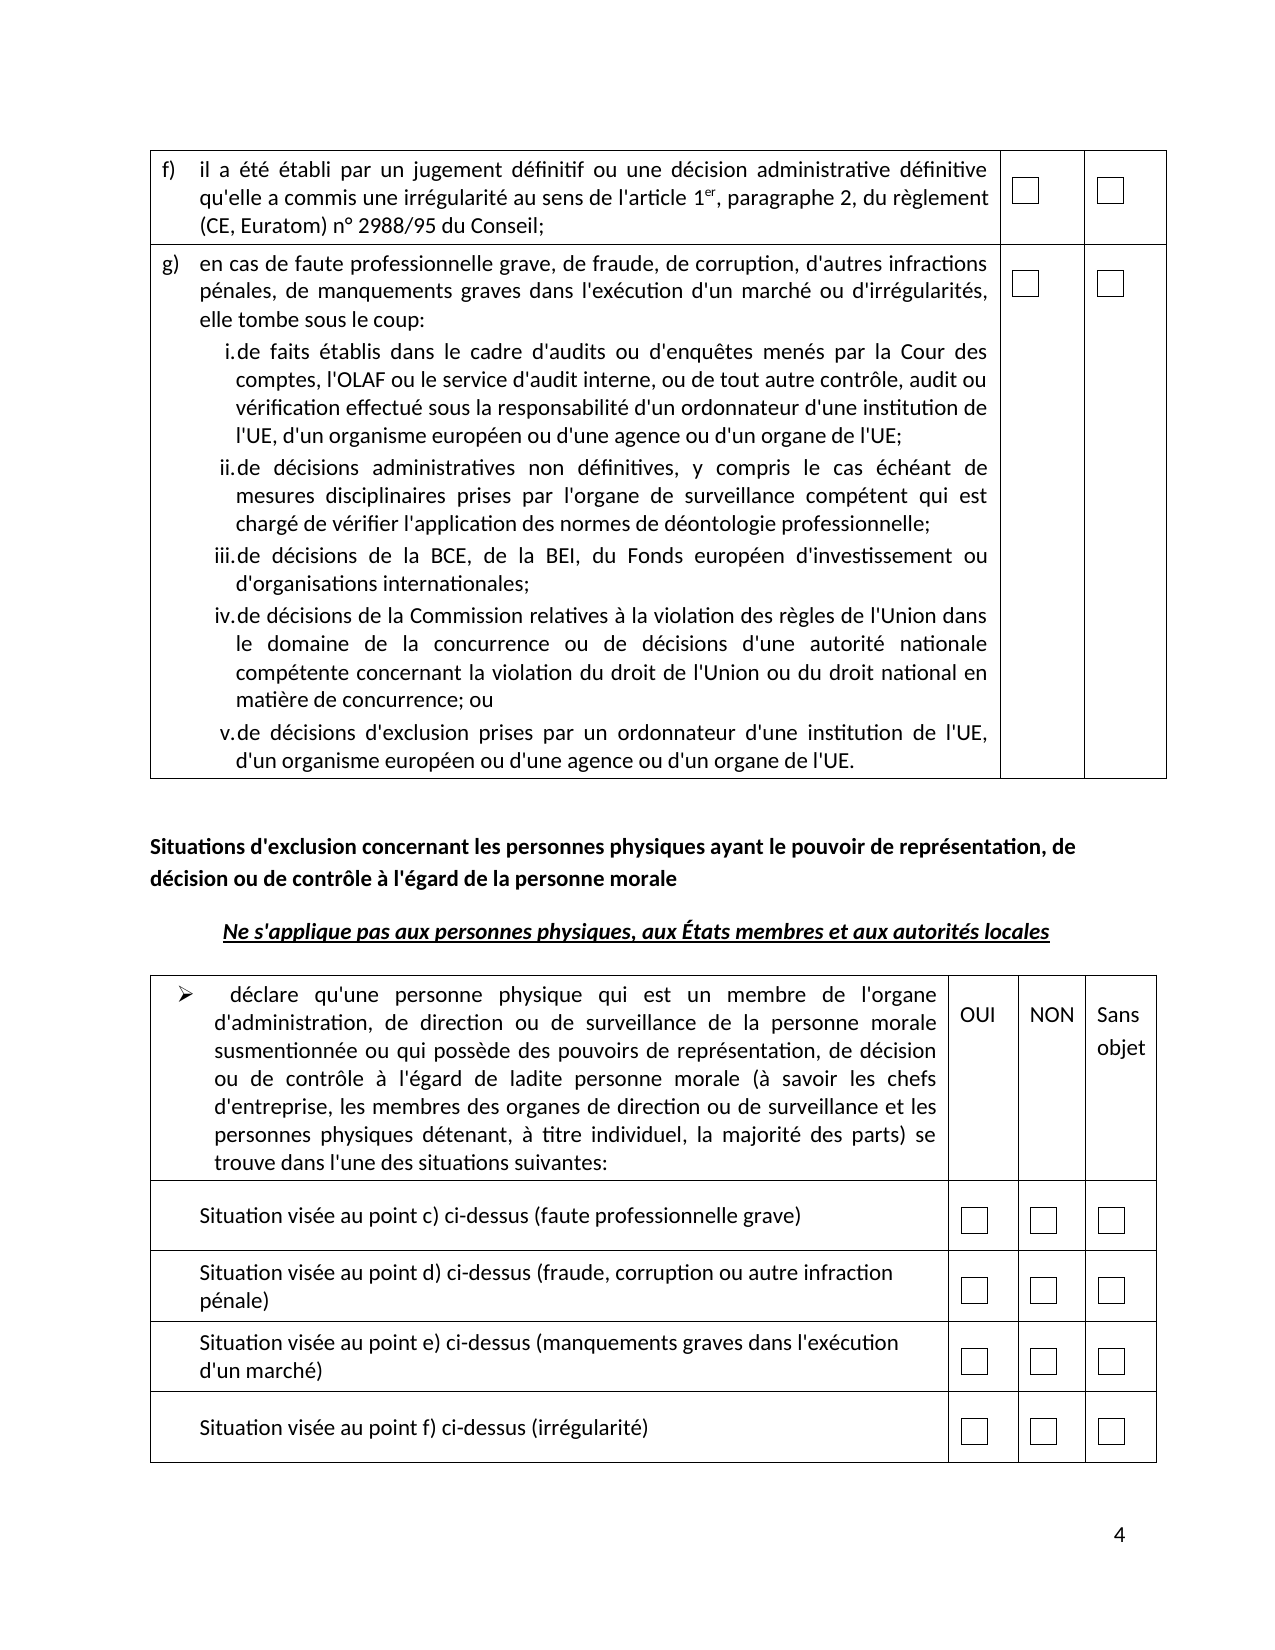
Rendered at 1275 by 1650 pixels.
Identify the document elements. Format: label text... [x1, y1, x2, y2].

table_cell Situation visée au point c) ci-dessus (faute professionnelle grave) [151, 1181, 948, 1250]
table_cell [1085, 151, 1166, 243]
table_header Sans objet [1086, 976, 1156, 1180]
table_header NON [1019, 976, 1085, 1180]
table_cell [1019, 1181, 1085, 1250]
table_cell [949, 1181, 1018, 1250]
table_cell [1086, 1322, 1156, 1391]
table_cell [949, 1322, 1018, 1391]
table_cell Situation visée au point f) ci-dessus (irrégularité) [151, 1392, 948, 1462]
table_cell en cas de faute professionnelle grave, de fraude, de corruption, d'autres infractions pénales, de manquements graves dans l'exécution d'un marché ou d'irrégularités, elle tombe sous le coup: de faits établis dans le cadre d'audits ou d'enquêtes menés par la Cour des comptes, l'OLAF ou le service d'audit interne, ou de tout autre contrôle, audit ou vérification effectué sous la responsabilité d'un ordonnateur d'une institution de l'UE, d'un organisme européen ou d'une agence ou d'un organe de l'UE; de décisions administratives non définitives, y compris le cas échéant de mesures disciplinaires prises par l'organe de surveillance compétent qui est chargé de vérifier l'application des normes de déontologie professionnelle; de décisions de la BCE, de la BEI, du Fonds européen d'investissement ou d'organisations internationales; de décisions de la Commission relatives à la violation des règles de l'Union dans le domaine de la concurrence ou de décisions d'une autorité nationale compétente concernant la violation du droit de l'Union ou du droit national en matière de concurrence; ou de décisions d'exclusion prises par un ordonnateur d'une institution de l'UE, d'un organisme européen ou d'une agence ou d'un organe de l'UE. [151, 245, 1000, 778]
table_cell [1019, 1322, 1085, 1391]
table_cell [1001, 151, 1084, 243]
table_cell [949, 1251, 1018, 1321]
table_cell [1019, 1251, 1085, 1321]
table_header OUI [949, 976, 1018, 1180]
table_cell [1019, 1392, 1085, 1462]
table_header déclare qu'une personne physique qui est un membre de l'organe d'administration, de direction ou de surveillance de la personne morale susmentionnée ou qui possède des pouvoirs de représentation, de décision ou de contrôle à l'égard de ladite personne morale (à savoir les chefs d'entreprise, les membres des organes de direction ou de surveillance et les personnes physiques détenant, à titre individuel, la majorité des parts) se trouve dans l'une des situations suivantes: [151, 976, 948, 1180]
text Ne s'applique pas aux personnes physiques, aux États membres et aux autorités locales [150, 917, 1125, 945]
text Situations d'exclusion concernant les personnes physiques ayant le pouvoir de représentation, de décision ou de contrôle à l'égard de la personne morale [150, 832, 1125, 892]
table_cell [949, 1392, 1018, 1462]
table_cell il a été établi par un jugement définitif ou une décision administrative définitive qu'elle a commis une irrégularité au sens de l'article 1er, paragraphe 2, du règlement (CE, Euratom) n° 2988/95 du Conseil; [151, 151, 1000, 243]
table_cell [1085, 245, 1166, 778]
table_cell Situation visée au point d) ci-dessus (fraude, corruption ou autre infraction pénale) [151, 1251, 948, 1321]
table_cell [1086, 1251, 1156, 1321]
table_cell Situation visée au point e) ci-dessus (manquements graves dans l'exécution d'un marché) [151, 1322, 948, 1391]
table_cell [1086, 1392, 1156, 1462]
table_cell [1086, 1181, 1156, 1250]
table_cell [1001, 245, 1084, 778]
